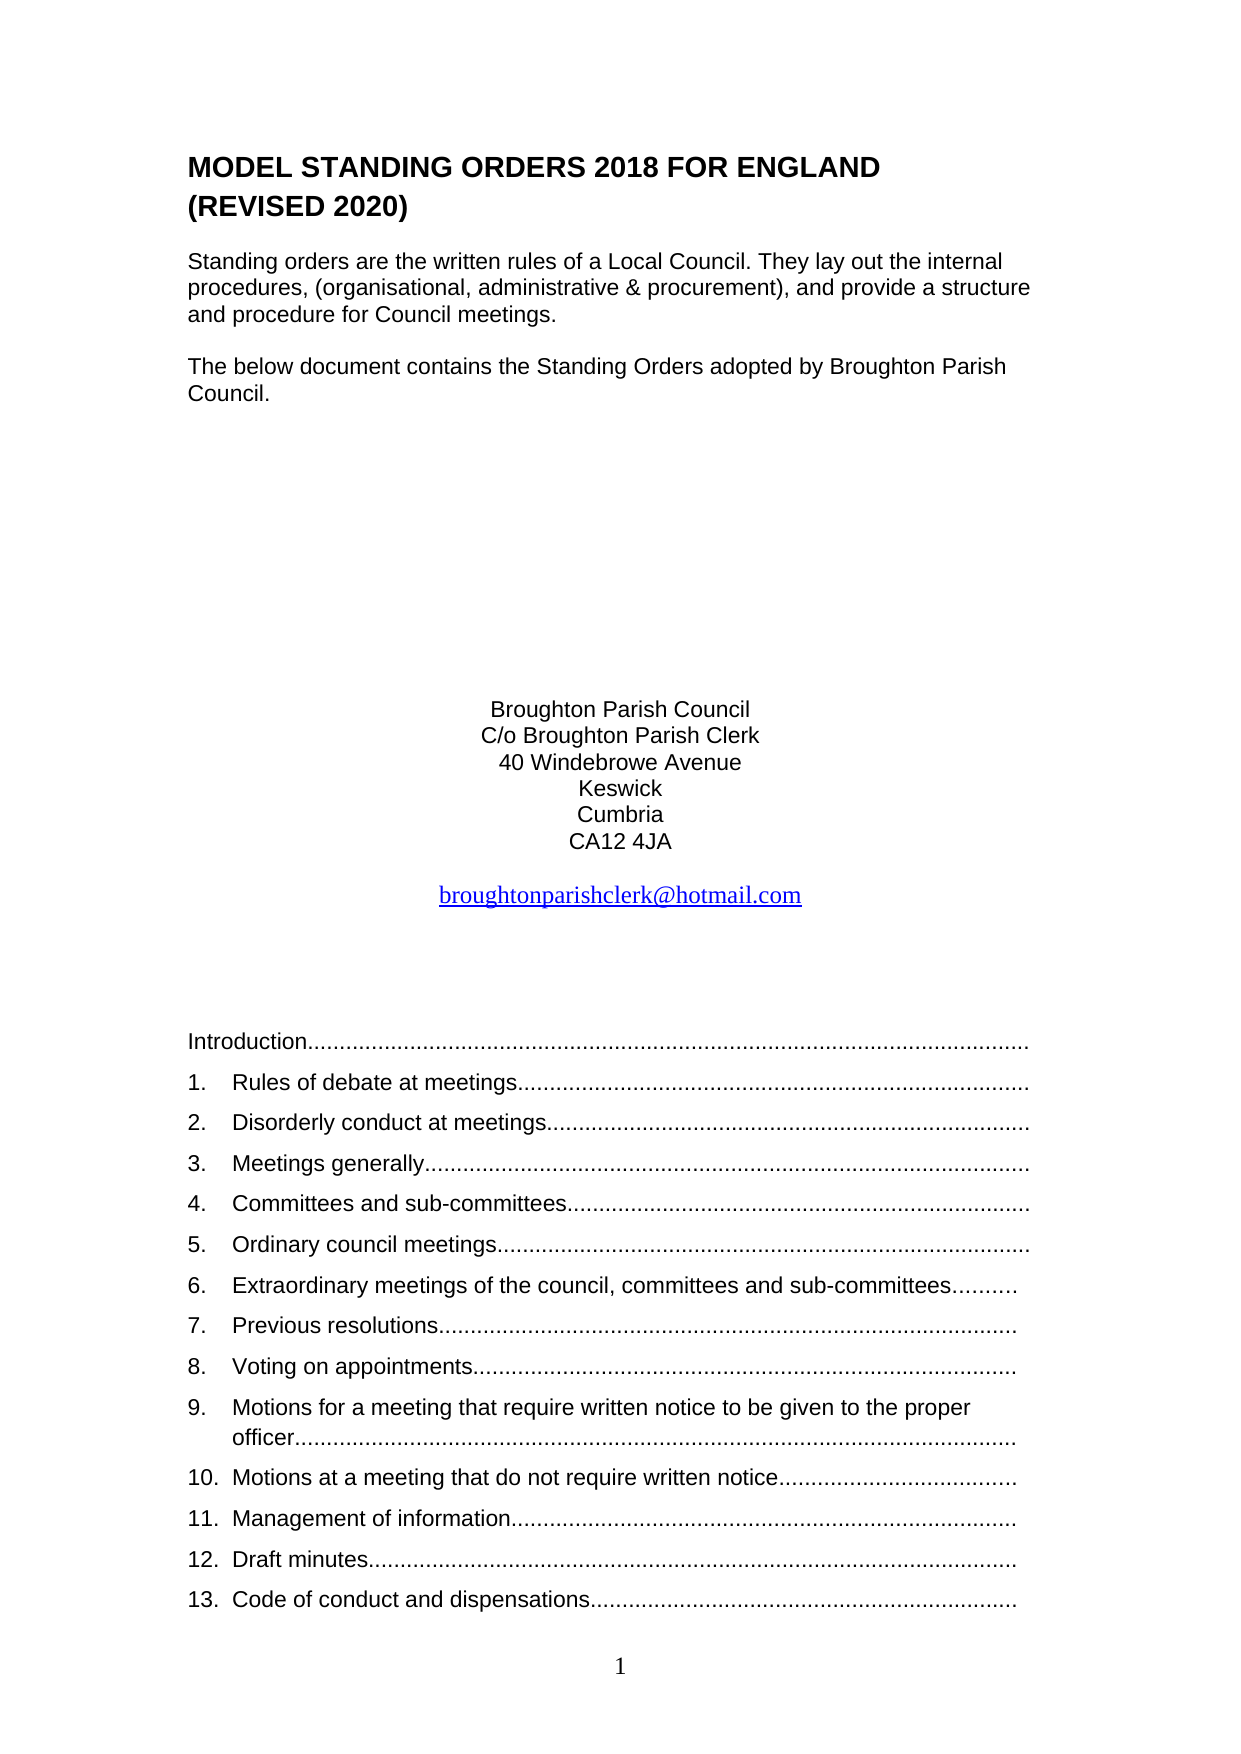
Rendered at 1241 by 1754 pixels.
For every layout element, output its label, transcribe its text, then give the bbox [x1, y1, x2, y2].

text Introduction 2 [187, 1028, 985, 1054]
text 40 Windebrowe Avenue [187, 749, 1053, 775]
text 11. Management of information 13 [187, 1505, 985, 1531]
text 1. Rules of debate at meetings 3 [187, 1068, 985, 1095]
text Broughton Parish Council [187, 696, 1053, 722]
text 2. Disorderly conduct at meetings 5 [187, 1109, 985, 1136]
text Keswick [187, 775, 1053, 801]
text C/o Broughton Parish Clerk [187, 722, 1053, 749]
text 3. Meetings generally 5 [187, 1150, 985, 1176]
text 5. Ordinary council meetings 9 [187, 1231, 985, 1257]
text 10. Motions at a meeting that do not require written notice 12 [187, 1464, 985, 1491]
text 7. Previous resolutions 11 [187, 1312, 985, 1339]
text 8. Voting on appointments 11 [187, 1353, 985, 1379]
text 13. Code of conduct and dispensations 14 [187, 1586, 985, 1613]
text 4. Committees and sub-committees 8 [187, 1190, 985, 1217]
text 9. Motions for a meeting that require written notice to be given to the proper officer 12 [187, 1393, 985, 1450]
text The below document contains the Standing Orders adopted by Broughton Parish Council. [187, 353, 1053, 406]
text 6. Extraordinary meetings of the council, committees and sub-committees 11 [187, 1272, 985, 1298]
text 12. Draft minutes 14 [187, 1546, 985, 1572]
text Standing orders are the written rules of a Local Council. They lay out the internal procedures, (organisational, administrative & procurement), and provide a structure and procedure for Council meetings. [187, 248, 1053, 327]
text Cumbria [187, 801, 1053, 828]
text CA12 4JA [187, 828, 1053, 854]
text broughtonparishclerk@hotmail.com [187, 880, 1053, 909]
text MODEL STANDING ORDERS 2018 FOR ENGLAND (REVISED 2020) [187, 150, 1053, 222]
